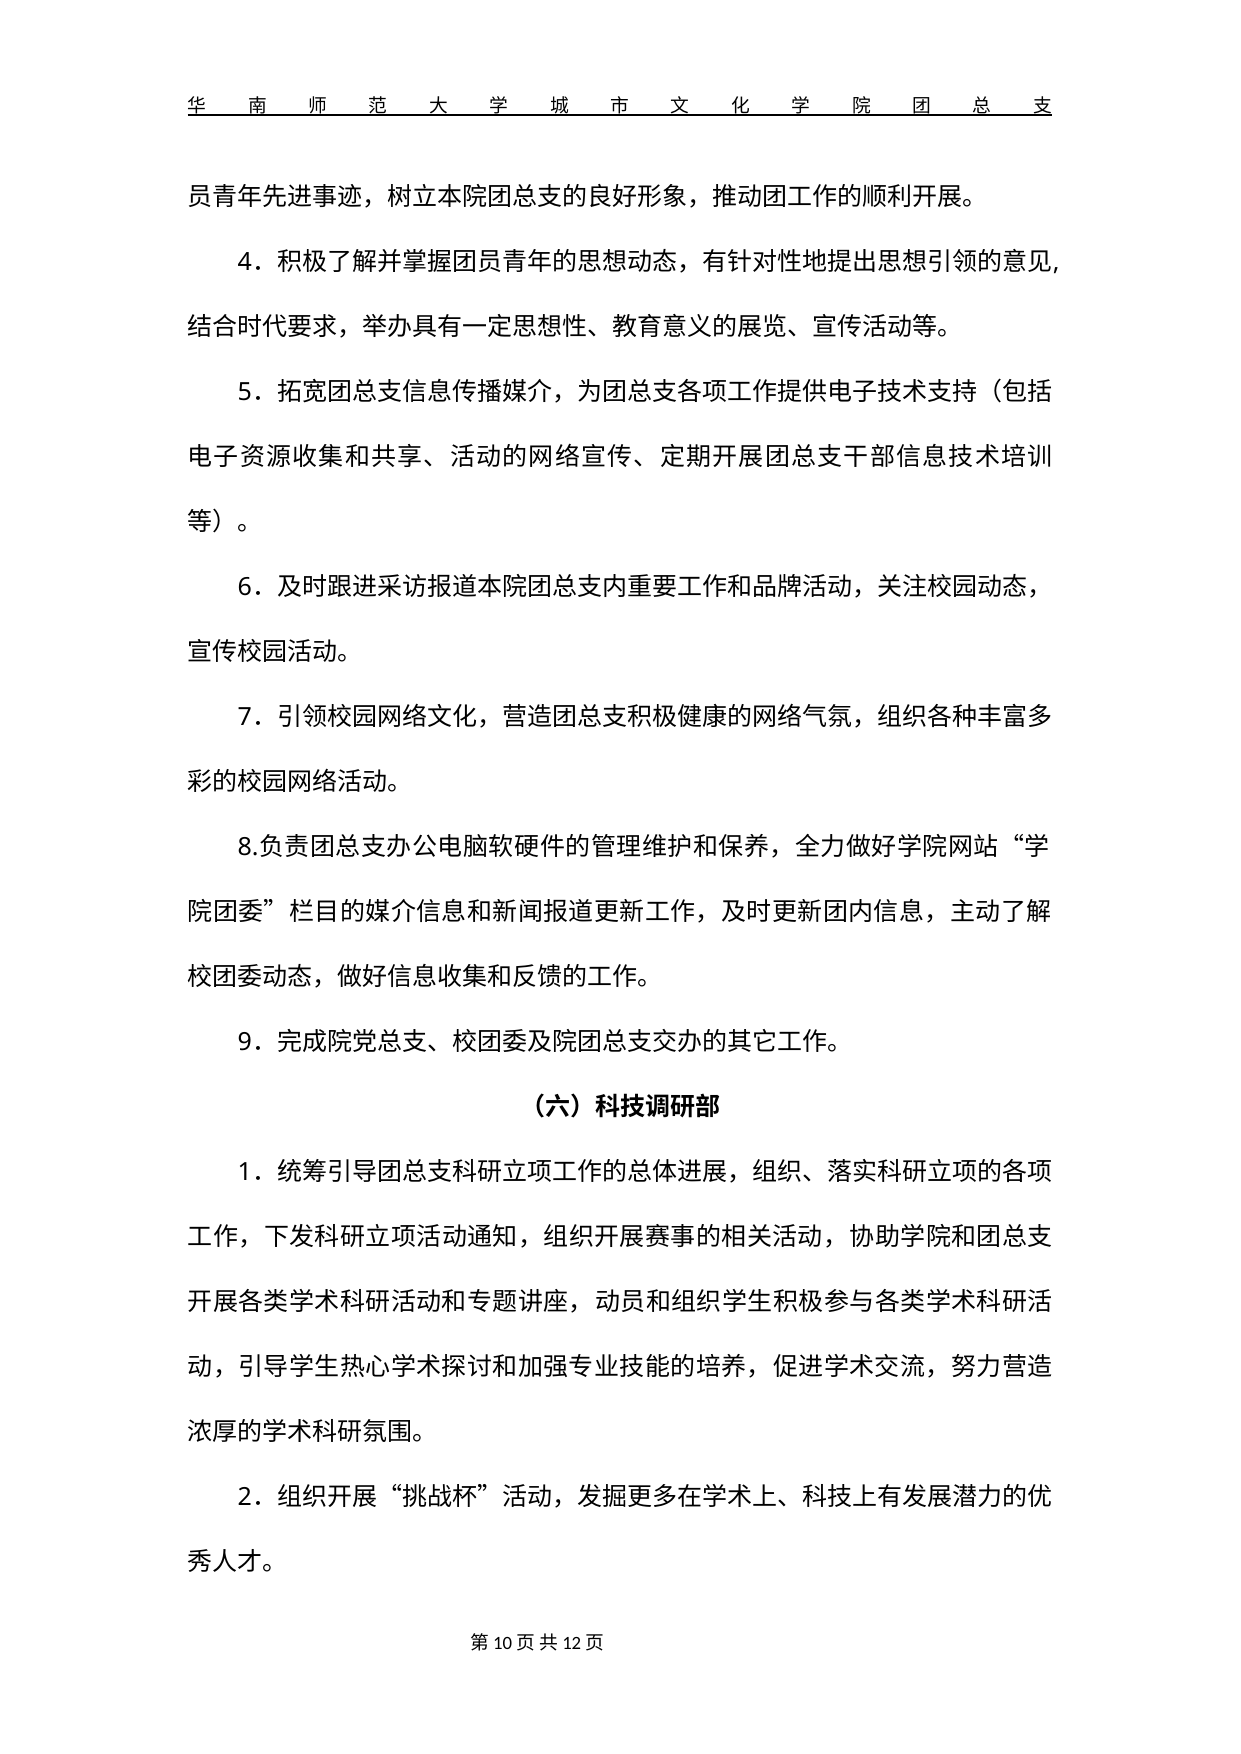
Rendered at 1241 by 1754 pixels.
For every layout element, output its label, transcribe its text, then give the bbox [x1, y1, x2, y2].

text 2．组织开展“挑战杯”活动，发掘更多在学术上、科技上有发展潜力的优秀人才。 [187, 1462, 1053, 1592]
text 5．拓宽团总支信息传播媒介，为团总支各项工作提供电子技术支持（包括电子资源收集和共享、活动的网络宣传、定期开展团总支干部信息技术培训等）。 [187, 357, 1053, 552]
text （六）科技调研部 [187, 1072, 1053, 1137]
text 1．统筹引导团总支科研立项工作的总体进展，组织、落实科研立项的各项工作，下发科研立项活动通知，组织开展赛事的相关活动，协助学院和团总支开展各类学术科研活动和专题讲座，动员和组织学生积极参与各类学术科研活动，引导学生热心学术探讨和加强专业技能的培养，促进学术交流，努力营造浓厚的学术科研氛围。 [187, 1137, 1053, 1462]
text 9．完成院党总支、校团委及院团总支交办的其它工作。 [187, 1007, 1053, 1072]
text 7．引领校园网络文化，营造团总支积极健康的网络气氛，组织各种丰富多彩的校园网络活动。 [187, 682, 1053, 812]
text 4．积极了解并掌握团员青年的思想动态，有针对性地提出思想引领的意见,结合时代要求，举办具有一定思想性、教育意义的展览、宣传活动等。 [187, 227, 1053, 357]
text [187, 162, 1053, 227]
text 6．及时跟进采访报道本院团总支内重要工作和品牌活动，关注校园动态，宣传校园活动。 [187, 552, 1053, 682]
text 8.负责团总支办公电脑软硬件的管理维护和保养，全力做好学院网站“学院团委”栏目的媒介信息和新闻报道更新工作，及时更新团内信息，主动了解校团委动态，做好信息收集和反馈的工作。 [187, 812, 1053, 1007]
